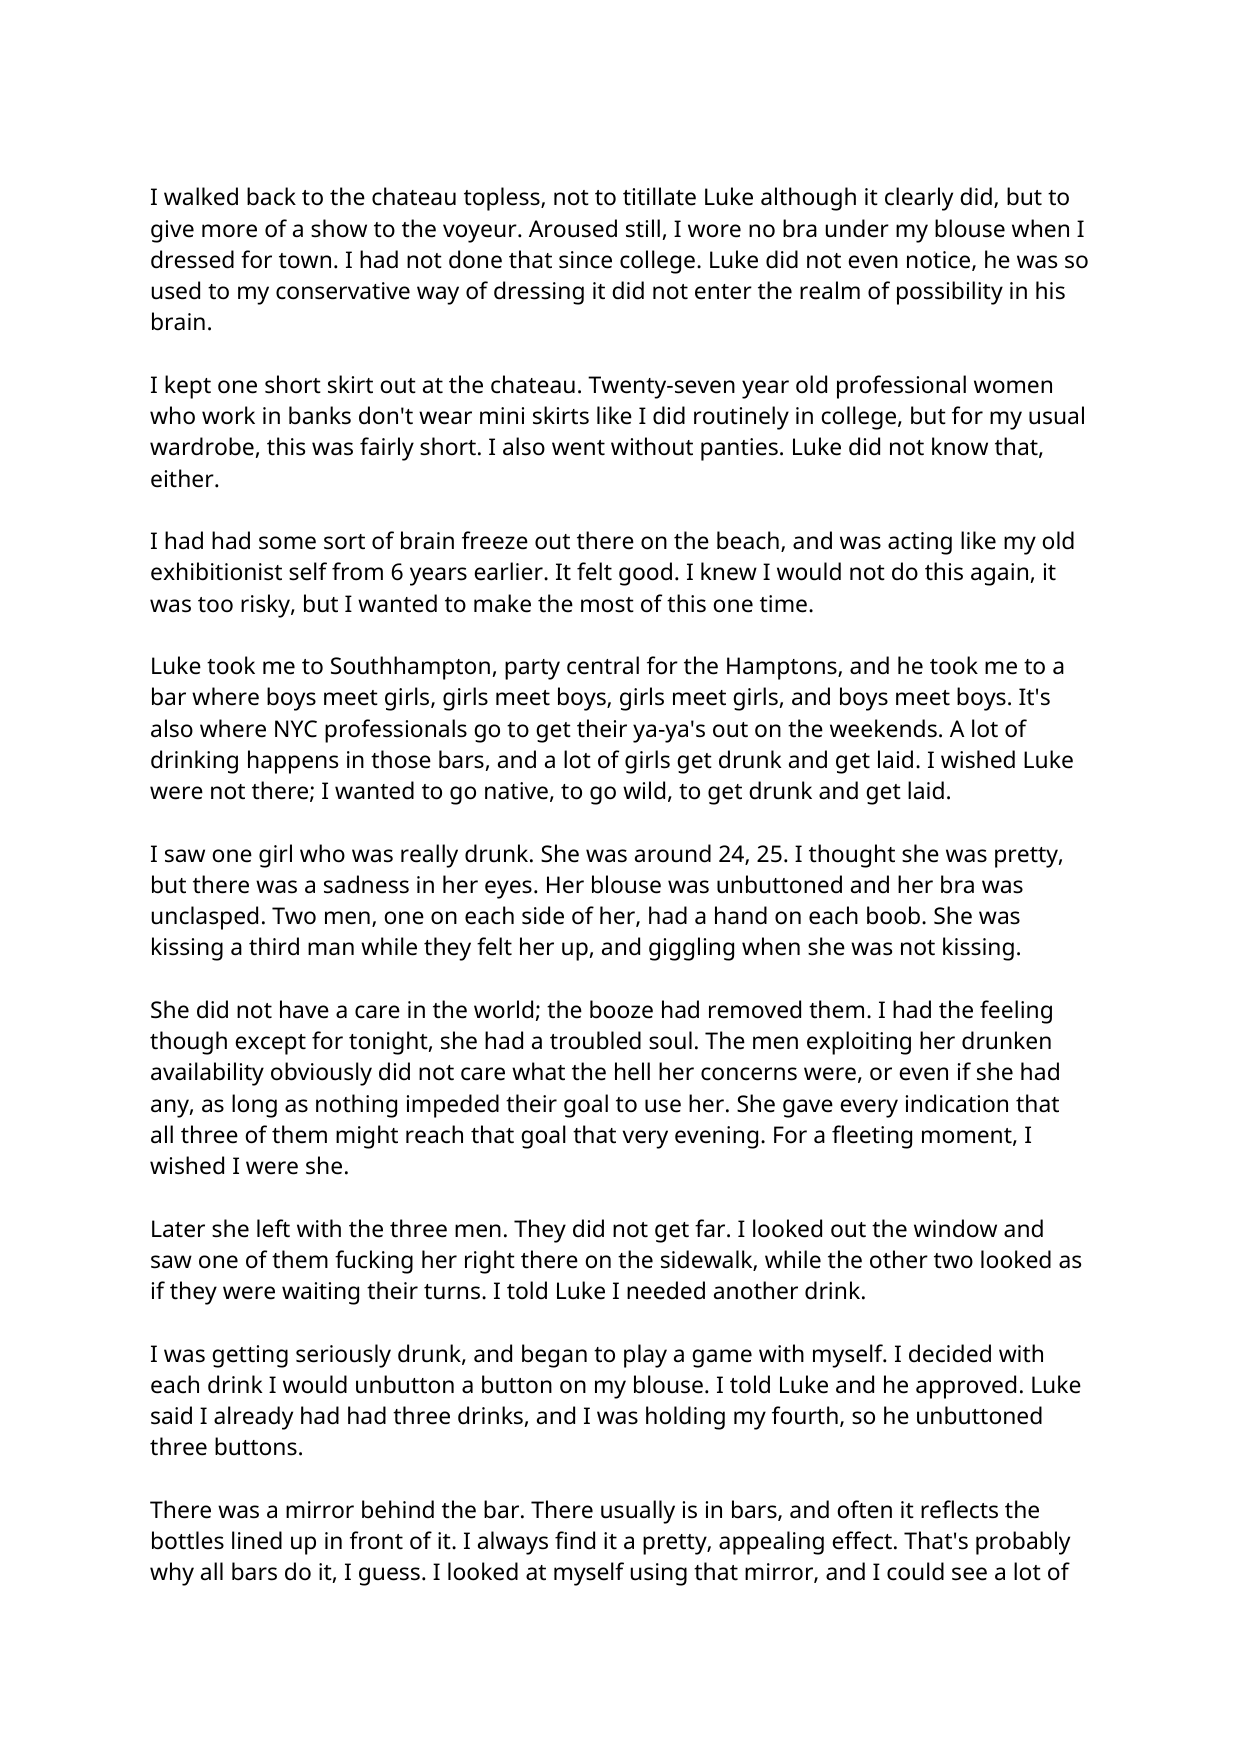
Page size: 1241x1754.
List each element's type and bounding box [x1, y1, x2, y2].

text [150, 150, 1090, 1587]
